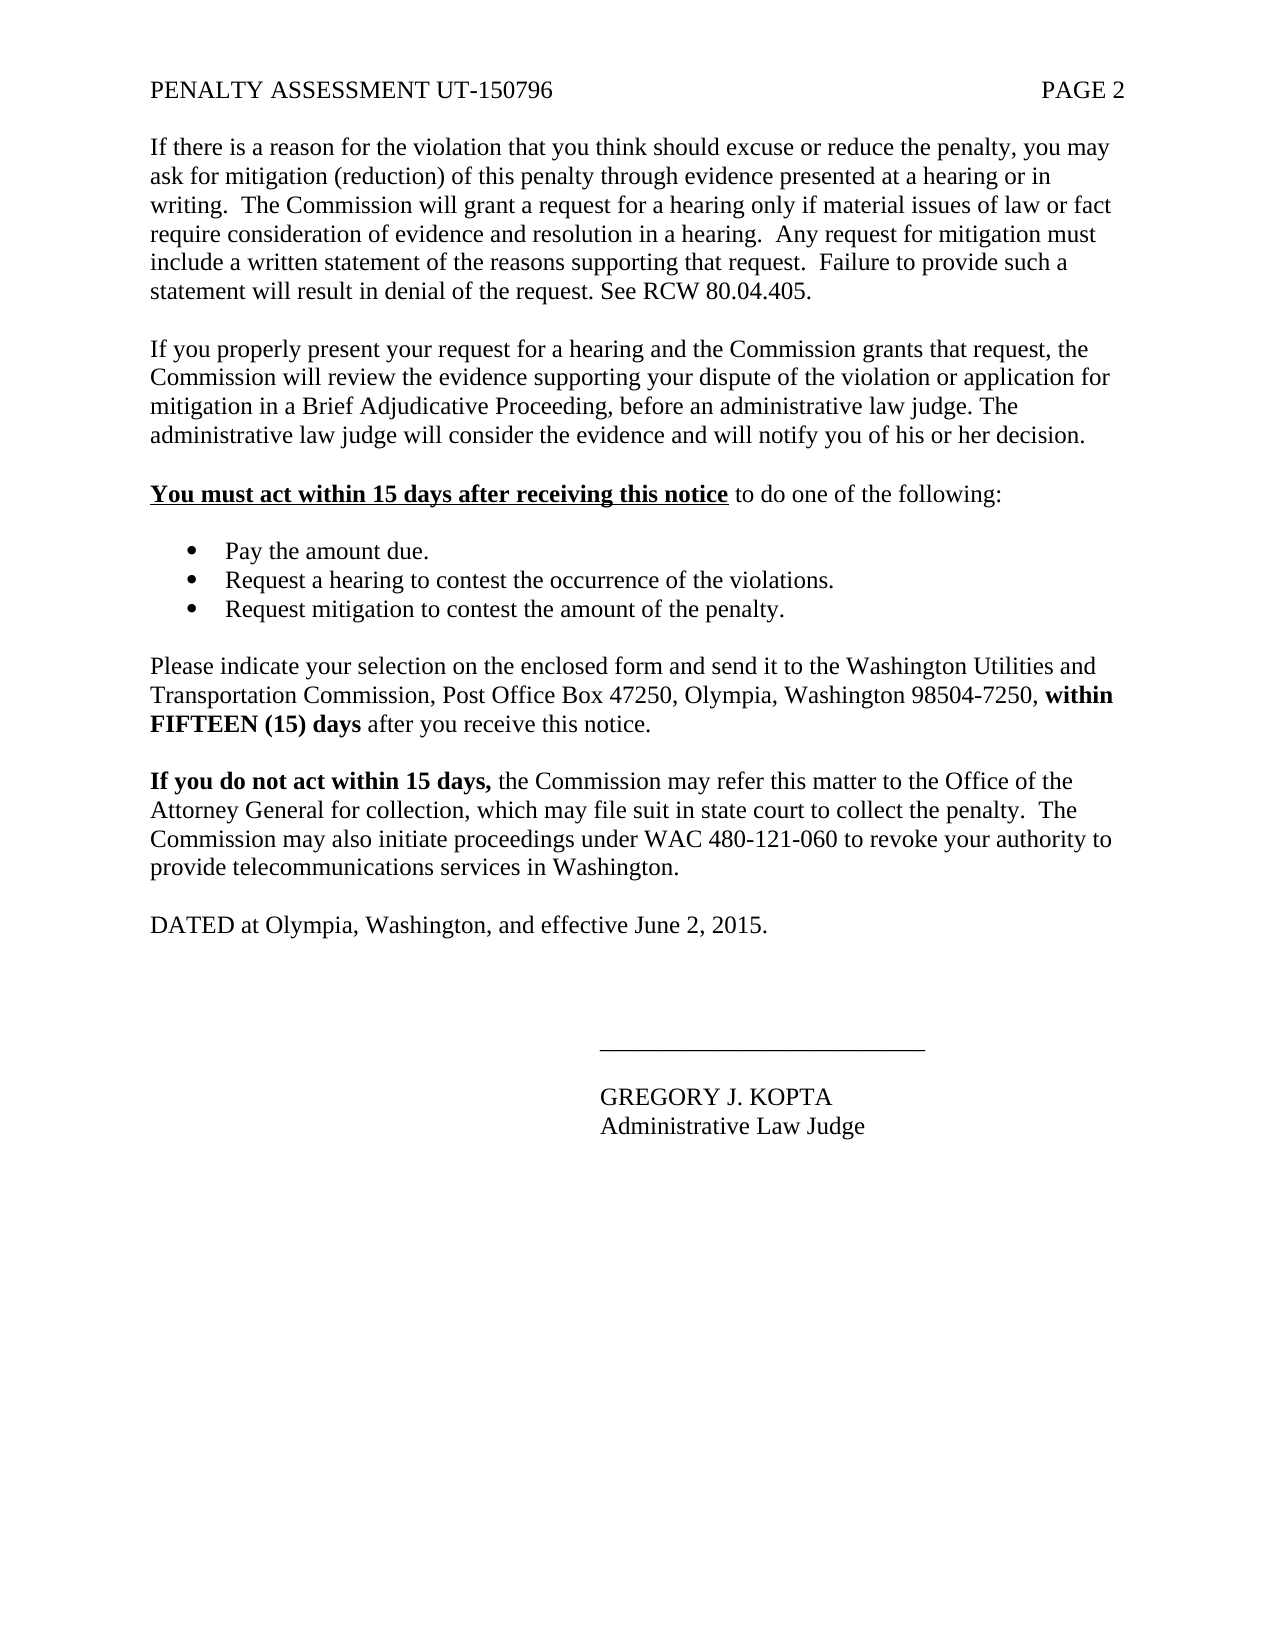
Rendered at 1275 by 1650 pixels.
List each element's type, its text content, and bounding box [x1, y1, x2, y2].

text __________________________ [150, 1025, 1125, 1054]
list Request mitigation to contest the amount of the penalty. [187, 594, 1125, 622]
text Please indicate your selection on the enclosed form and send it to the Washington Utilities and Transportation Commission, Post Office Box 47250, Olympia, Washington 98504-7250, within FIFTEEN (15) days after you receive this notice. [150, 651, 1125, 737]
text If there is a reason for the violation that you think should excuse or reduce the penalty, you may ask for mitigation (reduction) of this penalty through evidence presented at a hearing or in writing. The Commission will grant a request for a hearing only if material issues of law or fact require consideration of evidence and resolution in a hearing. Any request for mitigation must include a written statement of the reasons supporting that request. Failure to provide such a statement will result in denial of the request. See RCW 80.04.405. [150, 132, 1125, 305]
text You must act within 15 days after receiving this notice to do one of the following: [150, 479, 1125, 507]
list Pay the amount due. [187, 536, 1125, 565]
text If you properly present your request for a hearing and the Commission grants that request, the Commission will review the evidence supporting your dispute of the violation or application for mitigation in a Brief Adjudicative Proceeding, before an administrative law judge. The administrative law judge will consider the evidence and will notify you of his or her decision. [150, 334, 1125, 449]
text GREGORY J. KOPTA [150, 1082, 1125, 1111]
text DATED at Olympia, Washington, and effective June 2, 2015. [150, 910, 1125, 939]
list Request a hearing to contest the occurrence of the violations. [187, 565, 1125, 594]
text Administrative Law Judge [525, 1111, 1125, 1140]
text If you do not act within 15 days, the Commission may refer this matter to the Office of the Attorney General for collection, which may file suit in state court to collect the penalty. The Commission may also initiate proceedings under WAC 480-121-060 to revoke your authority to provide telecommunications services in Washington. [150, 766, 1125, 881]
